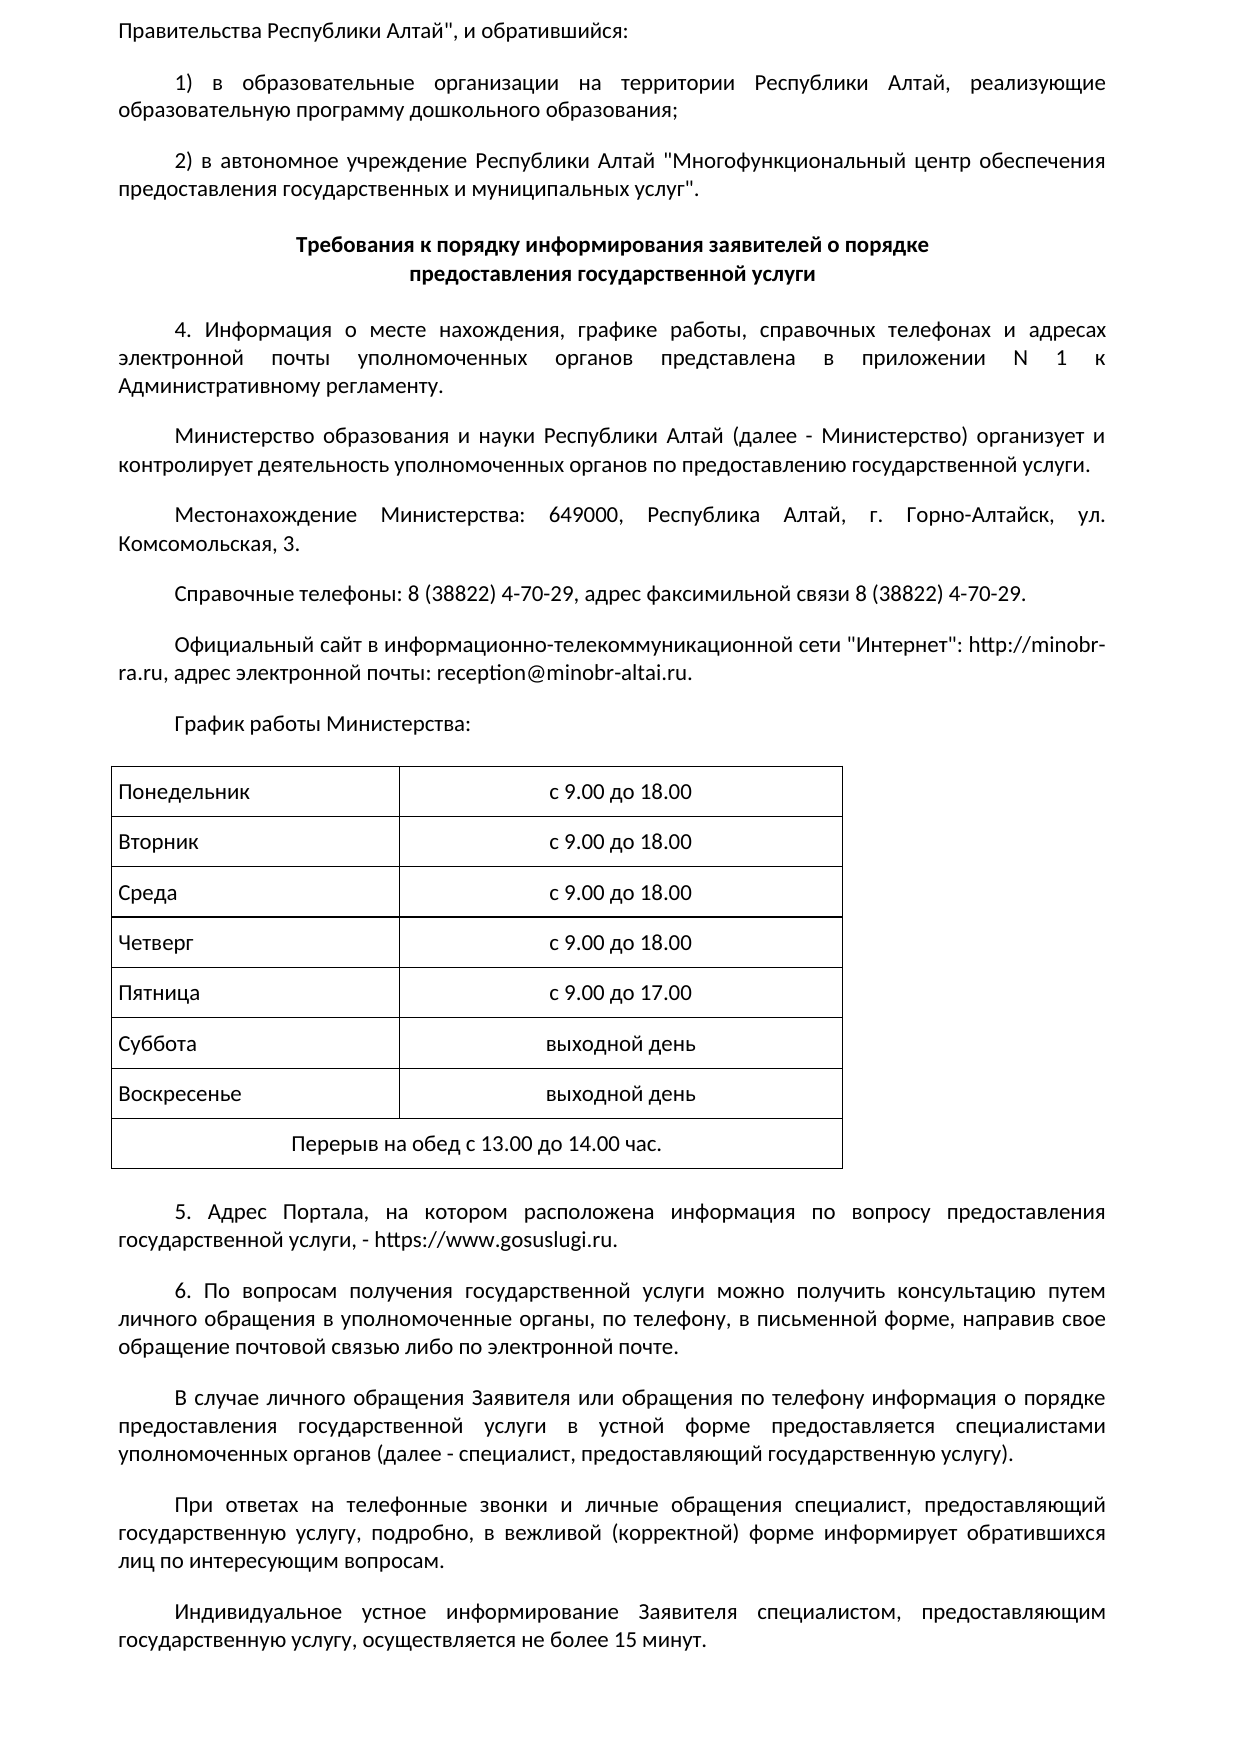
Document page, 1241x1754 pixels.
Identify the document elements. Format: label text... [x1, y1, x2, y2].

text Официальный сайт в информационно-телекоммуникационной сети "Интернет": http://minobr-ra.ru, адрес электронной почты: reception@minobr-altai.ru. [118, 631, 1107, 687]
table_cell Среда [112, 867, 399, 916]
text Индивидуальное устное информирование Заявителя специалистом, предоставляющим государственную услугу, осуществляется не более 15 минут. [118, 1597, 1107, 1653]
text В случае личного обращения Заявителя или обращения по телефону информация о порядке предоставления государственной услуги в устной форме предоставляется специалистами уполномоченных органов (далее - специалист, предоставляющий государственную услугу). [118, 1383, 1107, 1467]
table_cell Пятница [112, 968, 399, 1017]
table_cell выходной день [400, 1069, 842, 1118]
table_cell Вторник [112, 817, 399, 866]
table_cell с 9.00 до 17.00 [400, 968, 842, 1017]
text 5. Адрес Портала, на котором расположена информация по вопросу предоставления государственной услуги, - https://www.gosuslugi.ru. [118, 1197, 1107, 1253]
table_cell Перерыв на обед с 13.00 до 14.00 час. [112, 1119, 842, 1168]
text При ответах на телефонные звонки и личные обращения специалист, предоставляющий государственную услугу, подробно, в вежливой (корректной) форме информирует обратившихся лиц по интересующим вопросам. [118, 1490, 1107, 1574]
table_cell Четверг [112, 918, 399, 967]
text 2) в автономное учреждение Республики Алтай "Многофункциональный центр обеспечения предоставления государственных и муниципальных услуг". [118, 147, 1107, 203]
table_cell выходной день [400, 1018, 842, 1067]
table_cell Суббота [112, 1018, 399, 1067]
text 4. Информация о месте нахождения, графике работы, справочных телефонах и адресах электронной почты уполномоченных органов представлена в приложении N 1 к Административному регламенту. [118, 315, 1107, 399]
text 1) в образовательные организации на территории Республики Алтай, реализующие образовательную программу дошкольного образования; [118, 68, 1107, 124]
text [118, 17, 1107, 45]
table_header Понедельник [112, 767, 399, 816]
text График работы Министерства: [118, 709, 1107, 737]
text Справочные телефоны: 8 (38822) 4-70-29, адрес факсимильной связи 8 (38822) 4-70-29. [118, 579, 1107, 608]
table_cell Воскресенье [112, 1069, 399, 1118]
table_header с 9.00 до 18.00 [400, 767, 842, 816]
table_cell с 9.00 до 18.00 [400, 817, 842, 866]
table_cell с 9.00 до 18.00 [400, 867, 842, 916]
table_cell с 9.00 до 18.00 [400, 918, 842, 967]
title Требования к порядку информирования заявителей о порядке [118, 231, 1107, 259]
text Министерство образования и науки Республики Алтай (далее - Министерство) организует и контролирует деятельность уполномоченных органов по предоставлению государственной услуги. [118, 422, 1107, 478]
text 6. По вопросам получения государственной услуги можно получить консультацию путем личного обращения в уполномоченные органы, по телефону, в письменной форме, направив свое обращение почтовой связью либо по электронной почте. [118, 1276, 1107, 1360]
text Местонахождение Министерства: 649000, Республика Алтай, г. Горно-Алтайск, ул. Комсомольская, 3. [118, 501, 1107, 557]
title предоставления государственной услуги [118, 259, 1107, 287]
